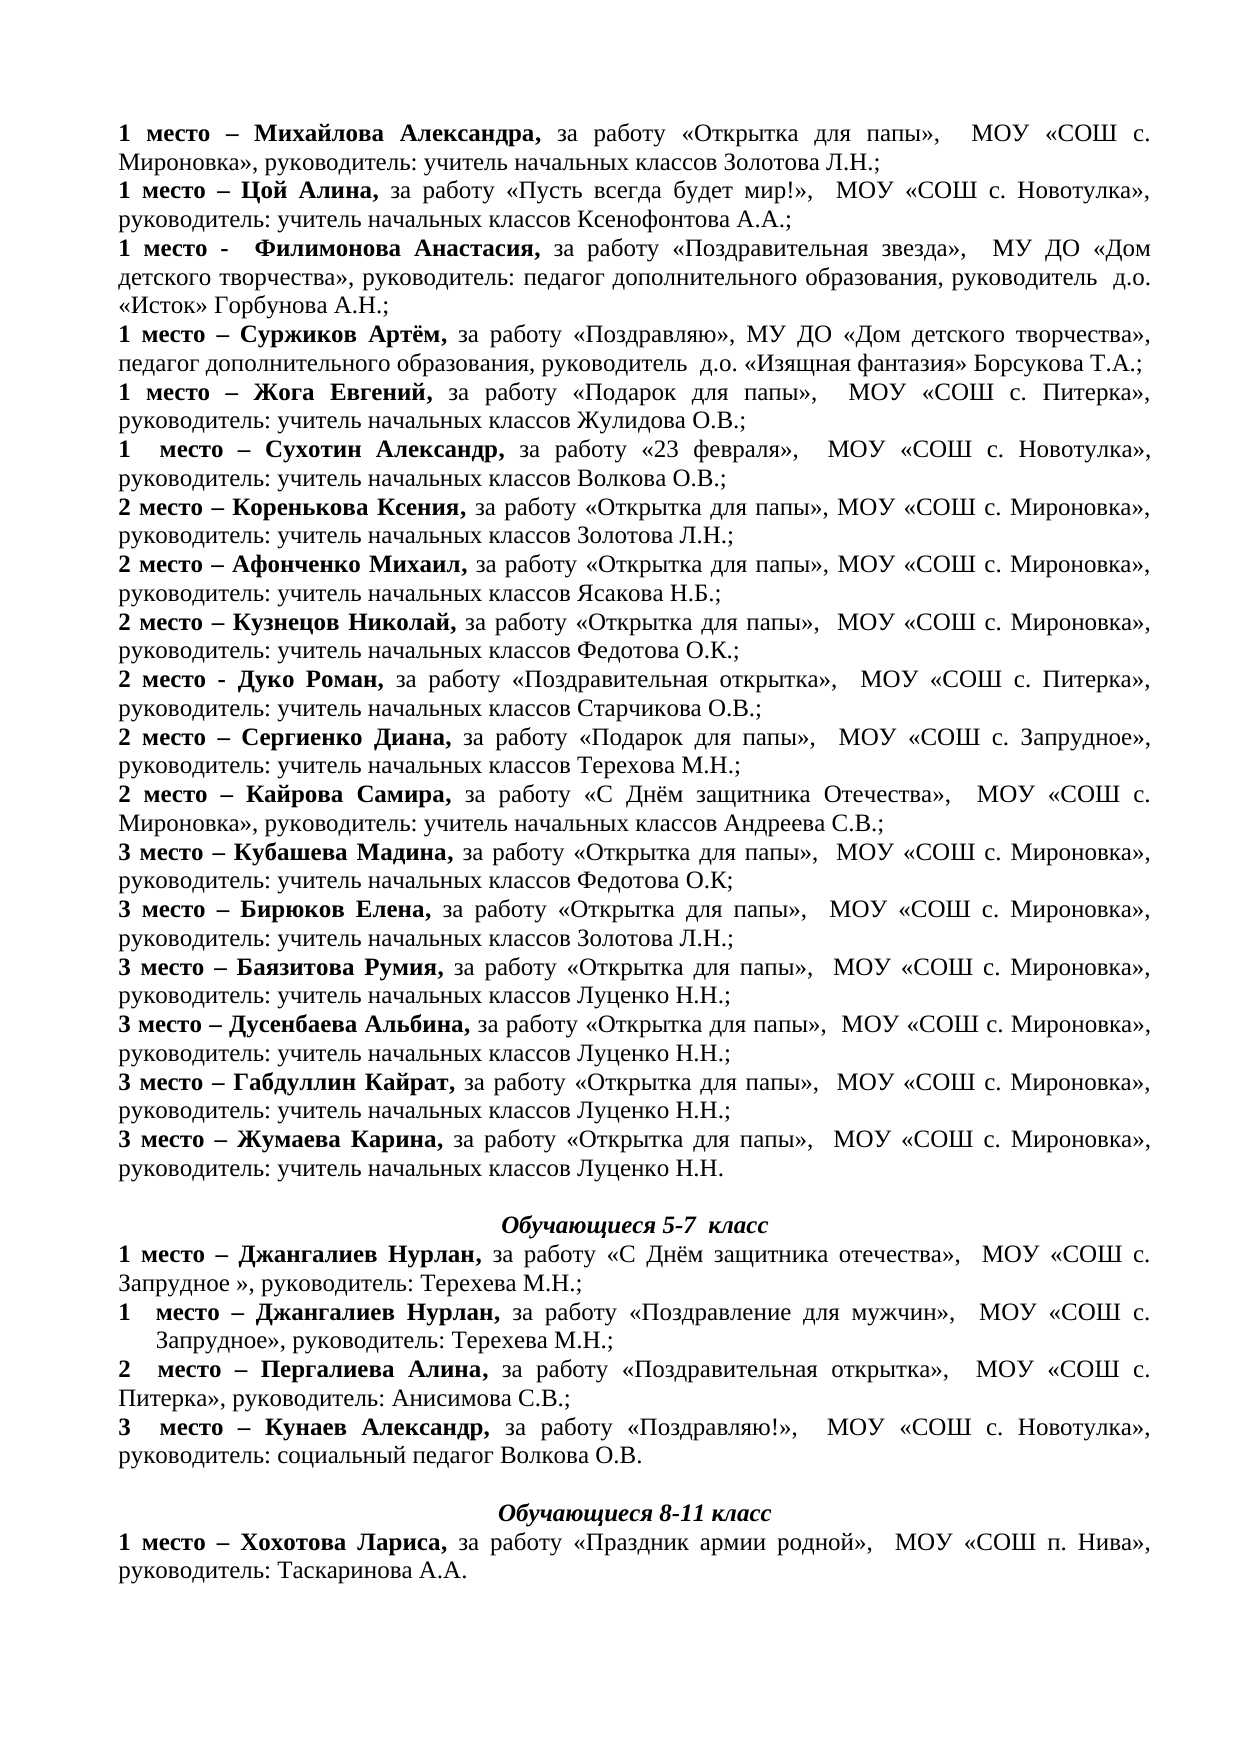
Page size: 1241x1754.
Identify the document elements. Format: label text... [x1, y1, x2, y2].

text 3 место – Кубашева Мадина, за работу «Открытка для папы», МОУ «СОШ с. Мироновка», руководитель: учитель начальных классов Федотова О.К; [118, 837, 1152, 894]
text 1 место – Жога Евгений, за работу «Подарок для папы», МОУ «СОШ с. Питерка», руководитель: учитель начальных классов Жулидова О.В.; [118, 377, 1152, 434]
text 3 место – Баязитова Румия, за работу «Открытка для папы», МОУ «СОШ с. Мироновка», руководитель: учитель начальных классов Луценко Н.Н.; [118, 952, 1152, 1009]
text 1 место – Михайлова Александра, за работу «Открытка для папы», МОУ «СОШ с. Мироновка», руководитель: учитель начальных классов Золотова Л.Н.; [118, 118, 1152, 176]
text 3 место – Бирюков Елена, за работу «Открытка для папы», МОУ «СОШ с. Мироновка», руководитель: учитель начальных классов Золотова Л.Н.; [118, 894, 1152, 952]
text 3 место – Дусенбаева Альбина, за работу «Открытка для папы», МОУ «СОШ с. Мироновка», руководитель: учитель начальных классов Луценко Н.Н.; [118, 1009, 1152, 1067]
text 2 место – Кузнецов Николай, за работу «Открытка для папы», МОУ «СОШ с. Мироновка», руководитель: учитель начальных классов Федотова О.К.; [118, 607, 1152, 664]
text 2 место – Афонченко Михаил, за работу «Открытка для папы», МОУ «СОШ с. Мироновка», руководитель: учитель начальных классов Ясакова Н.Б.; [118, 549, 1152, 607]
text 1 место – Джангалиев Нурлан, за работу «С Днём защитника отечества», МОУ «СОШ с. Запрудное », руководитель: Терехева М.Н.; [118, 1239, 1152, 1297]
text 1 место – Суржиков Артём, за работу «Поздравляю», МУ ДО «Дом детского творчества», педагог дополнительного образования, руководитель д.о. «Изящная фантазия» Борсукова Т.А.; [118, 319, 1152, 377]
text 3 место – Кунаев Александр, за работу «Поздравляю!», МОУ «СОШ с. Новотулка», руководитель: социальный педагог Волкова О.В. [118, 1412, 1152, 1469]
text 1 место – Сухотин Александр, за работу «23 февраля», МОУ «СОШ с. Новотулка», руководитель: учитель начальных классов Волкова О.В.; [118, 434, 1152, 492]
text 1 место – Цой Алина, за работу «Пусть всегда будет мир!», МОУ «СОШ с. Новотулка», руководитель: учитель начальных классов Ксенофонтова А.А.; [118, 176, 1152, 233]
text 2 место – Коренькова Ксения, за работу «Открытка для папы», МОУ «СОШ с. Мироновка», руководитель: учитель начальных классов Золотова Л.Н.; [118, 492, 1152, 549]
text Обучающиеся 8-11 класс [118, 1498, 1152, 1527]
text Обучающиеся 5-7 класс [118, 1211, 1152, 1239]
text 3 место – Габдуллин Кайрат, за работу «Открытка для папы», МОУ «СОШ с. Мироновка», руководитель: учитель начальных классов Луценко Н.Н.; [118, 1067, 1152, 1124]
text 2 место – Пергалиева Алина, за работу «Поздравительная открытка», МОУ «СОШ с. Питерка», руководитель: Анисимова С.В.; [118, 1354, 1152, 1412]
list место – Джангалиев Нурлан, за работу «Поздравление для мужчин», МОУ «СОШ с. Запрудное», руководитель: Терехева М.Н.; [118, 1297, 1152, 1354]
text 2 место – Сергиенко Диана, за работу «Подарок для папы», МОУ «СОШ с. Запрудное», руководитель: учитель начальных классов Терехова М.Н.; [118, 722, 1152, 779]
text 3 место – Жумаева Карина, за работу «Открытка для папы», МОУ «СОШ с. Мироновка», руководитель: учитель начальных классов Луценко Н.Н. [118, 1124, 1152, 1182]
text 2 место – Кайрова Самира, за работу «С Днём защитника Отечества», МОУ «СОШ с. Мироновка», руководитель: учитель начальных классов Андреева С.В.; [118, 779, 1152, 837]
text 2 место - Дуко Роман, за работу «Поздравительная открытка», МОУ «СОШ с. Питерка», руководитель: учитель начальных классов Старчикова О.В.; [118, 664, 1152, 722]
text 1 место - Филимонова Анастасия, за работу «Поздравительная звезда», МУ ДО «Дом детского творчества», руководитель: педагог дополнительного образования, руководитель д.о. «Исток» Горбунова А.Н.; [118, 233, 1152, 319]
text 1 место – Хохотова Лариса, за работу «Праздник армии родной», МОУ «СОШ п. Нива», руководитель: Таскаринова А.А. [118, 1527, 1152, 1584]
